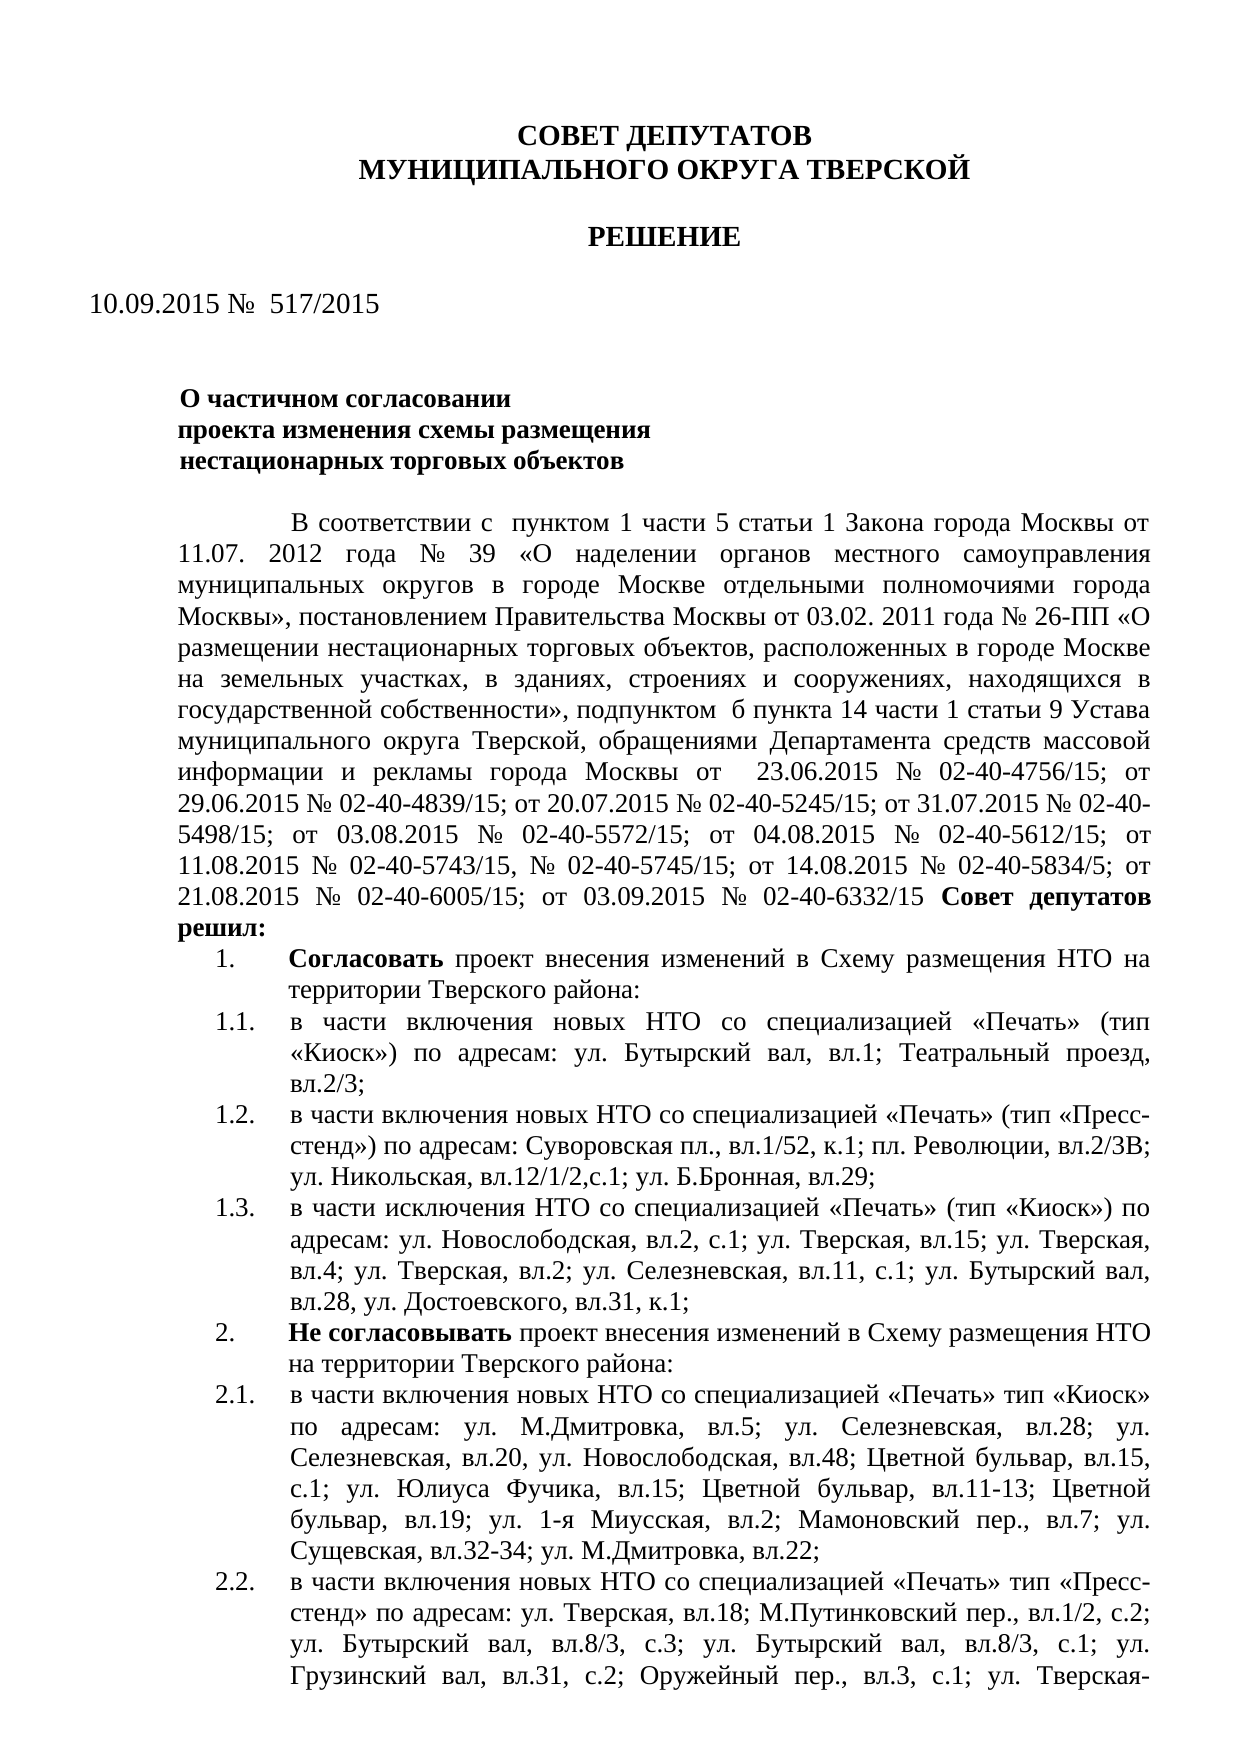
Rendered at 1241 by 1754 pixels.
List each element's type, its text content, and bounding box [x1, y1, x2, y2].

text МУНИЦИПАЛЬНОГО ОКРУГА ТВЕРСКОЙ [177, 152, 1152, 185]
text проекта изменения схемы размещения [177, 413, 1149, 444]
text О частичном согласовании [179, 382, 1149, 413]
text 10.09.2015 № 517/2015 [88, 286, 1152, 319]
list Не согласовывать проект внесения изменений в Схему размещения НТО на территории Тверского района: [215, 1316, 1152, 1378]
text нестационарных торговых объектов [179, 444, 1149, 475]
text В соответствии с пунктом 1 части 5 статьи 1 Закона города Москвы от 11.07. 2012 года № 39 «О наделении органов местного самоуправления муниципальных округов в городе Москве отдельными полномочиями города Москвы», постановлением Правительства Москвы от 03.02. 2011 года № 26-ПП «О размещении нестационарных торговых объектов, расположенных в городе Москве на земельных участках, в зданиях, строениях и сооружениях, находящихся в государственной собственности», подпунктом б пункта 14 части 1 статьи 9 Устава муниципального округа Тверской, обращениями Департамента средств массовой информации и рекламы города Москвы от 23.06.2015 № 02-40-4756/15; от 29.06.2015 № 02-40-4839/15; от 20.07.2015 № 02-40-5245/15; от 31.07.2015 № 02-40-5498/15; от 03.08.2015 № 02-40-5572/15; от 04.08.2015 № 02-40-5612/15; от 11.08.2015 № 02-40-5743/15, № 02-40-5745/15; от 14.08.2015 № 02-40-5834/5; от 21.08.2015 № 02-40-6005/15; от 03.09.2015 № 02-40-6332/15 Совет депутатов решил: [177, 506, 1152, 942]
list в части включения новых НТО со специализацией «Печать» (тип «Пресс-стенд») по адресам: Суворовская пл., вл.1/52, к.1; пл. Революции, вл.2/3В; ул. Никольская, вл.12/1/2,с.1; ул. Б.Бронная, вл.29; [215, 1098, 1152, 1192]
list Согласовать проект внесения изменений в Схему размещения НТО на территории Тверского района: [215, 942, 1152, 1005]
text СОВЕТ ДЕПУТАТОВ [177, 118, 1152, 152]
list в части включения новых НТО со специализацией «Печать» (тип «Киоск») по адресам: ул. Бутырский вал, вл.1; Театральный проезд, вл.2/3; [215, 1005, 1152, 1098]
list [215, 1565, 1152, 1690]
list в части исключения НТО со специализацией «Печать» (тип «Киоск») по адресам: ул. Новослободская, вл.2, с.1; ул. Тверская, вл.15; ул. Тверская, вл.4; ул. Тверская, вл.2; ул. Селезневская, вл.11, с.1; ул. Бутырский вал, вл.28, ул. Достоевского, вл.31, к.1; [215, 1192, 1152, 1316]
text РЕШЕНИЕ [177, 219, 1152, 252]
list в части включения новых НТО со специализацией «Печать» тип «Киоск» по адресам: ул. М.Дмитровка, вл.5; ул. Селезневская, вл.28; ул. Селезневская, вл.20, ул. Новослободская, вл.48; Цветной бульвар, вл.15, с.1; ул. Юлиуса Фучика, вл.15; Цветной бульвар, вл.11-13; Цветной бульвар, вл.19; ул. 1-я Миусская, вл.2; Мамоновский пер., вл.7; ул. Сущевская, вл.32-34; ул. М.Дмитровка, вл.22; [215, 1378, 1152, 1565]
